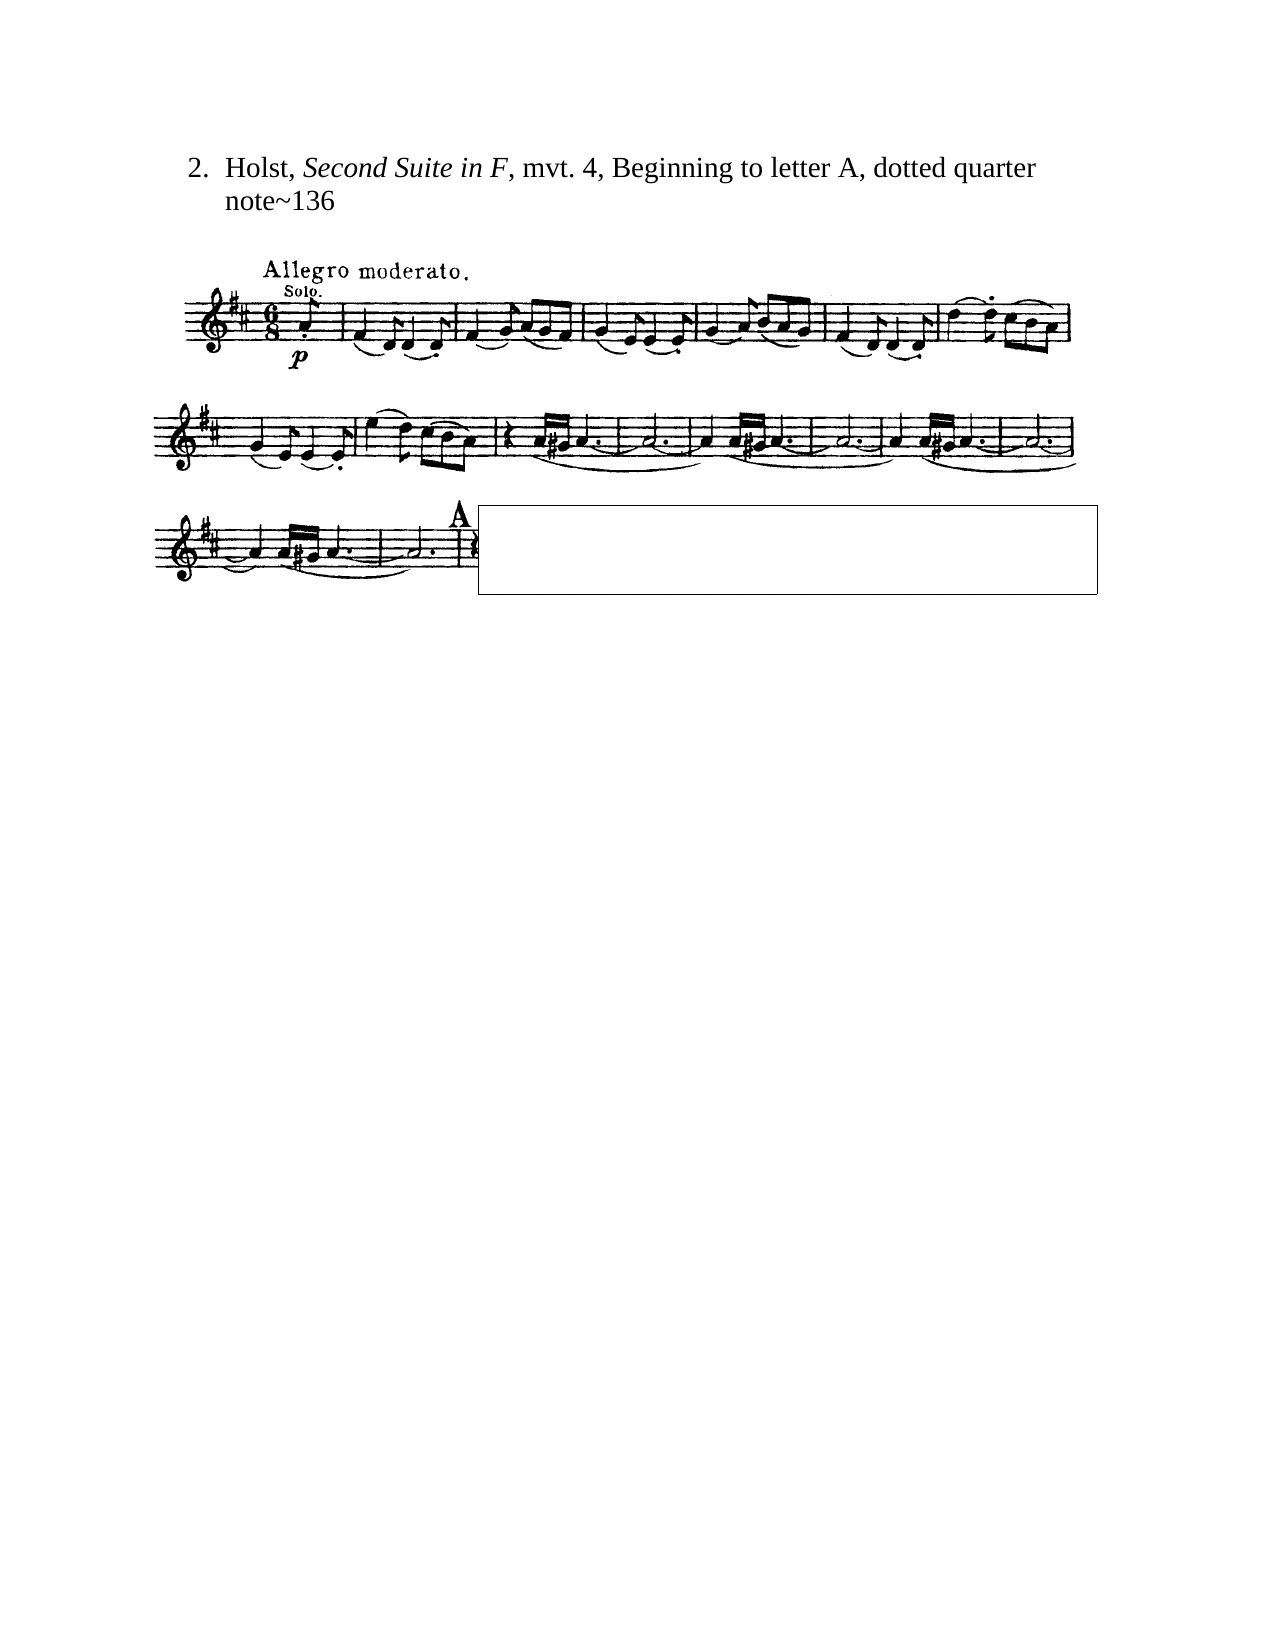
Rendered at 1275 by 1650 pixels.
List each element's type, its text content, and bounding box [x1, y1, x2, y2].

list Holst, Second Suite in F, mvt. 4, Beginning to letter A, dotted quarter note~136 [187, 150, 1125, 217]
